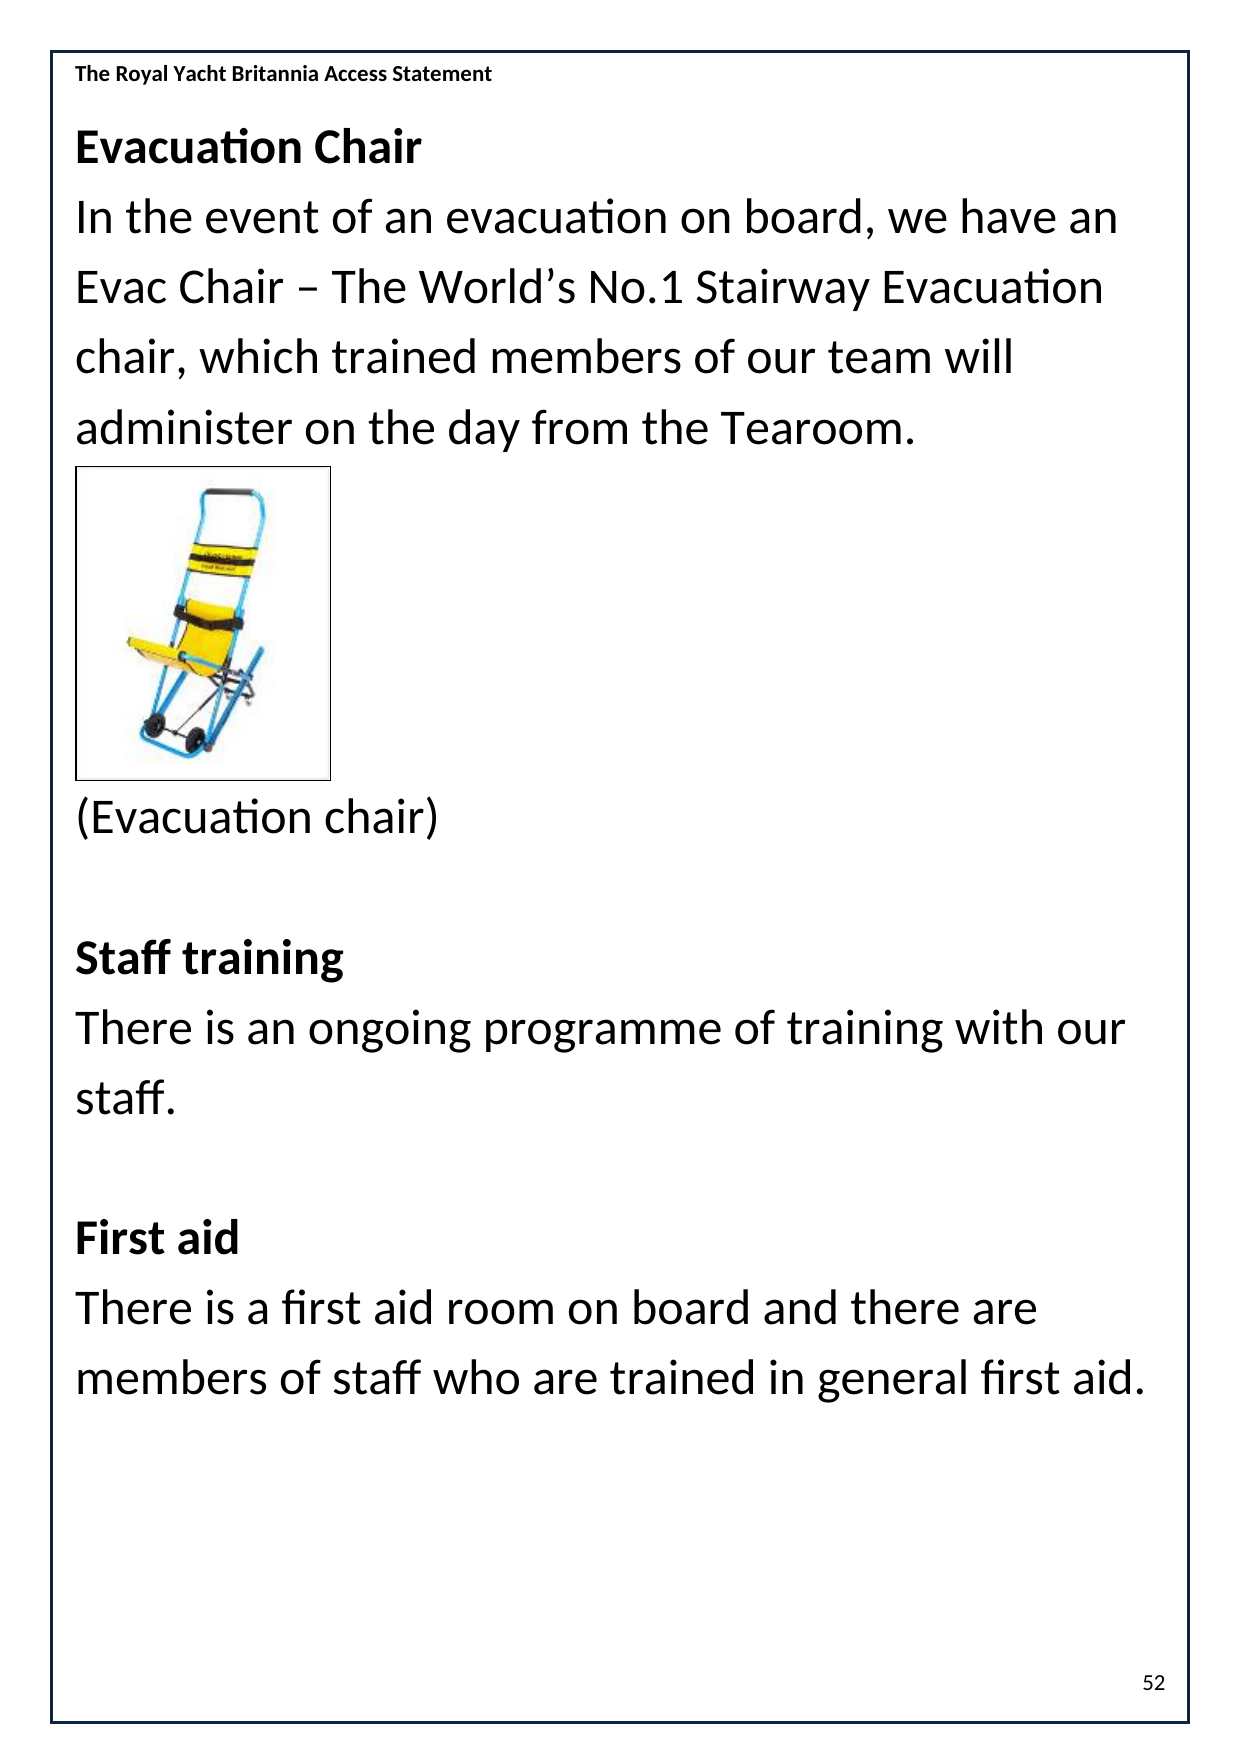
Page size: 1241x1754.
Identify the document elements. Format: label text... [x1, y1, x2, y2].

subtitle Staff training [75, 926, 1165, 987]
picture [77, 467, 330, 780]
subtitle First aid [75, 1206, 1165, 1267]
text There is a first aid room on board and there are members of staff who are trained in general first aid. [75, 1276, 1165, 1407]
text Evacuation Chair [75, 115, 1165, 176]
text In the event of an evacuation on board, we have an Evac Chair – The World’s No.1 Stairway Evacuation chair, which trained members of our team will administer on the day from the Tearoom. [75, 185, 1165, 457]
text (Evacuation chair) [75, 785, 1165, 846]
text There is an ongoing programme of training with our staff. [75, 996, 1165, 1127]
